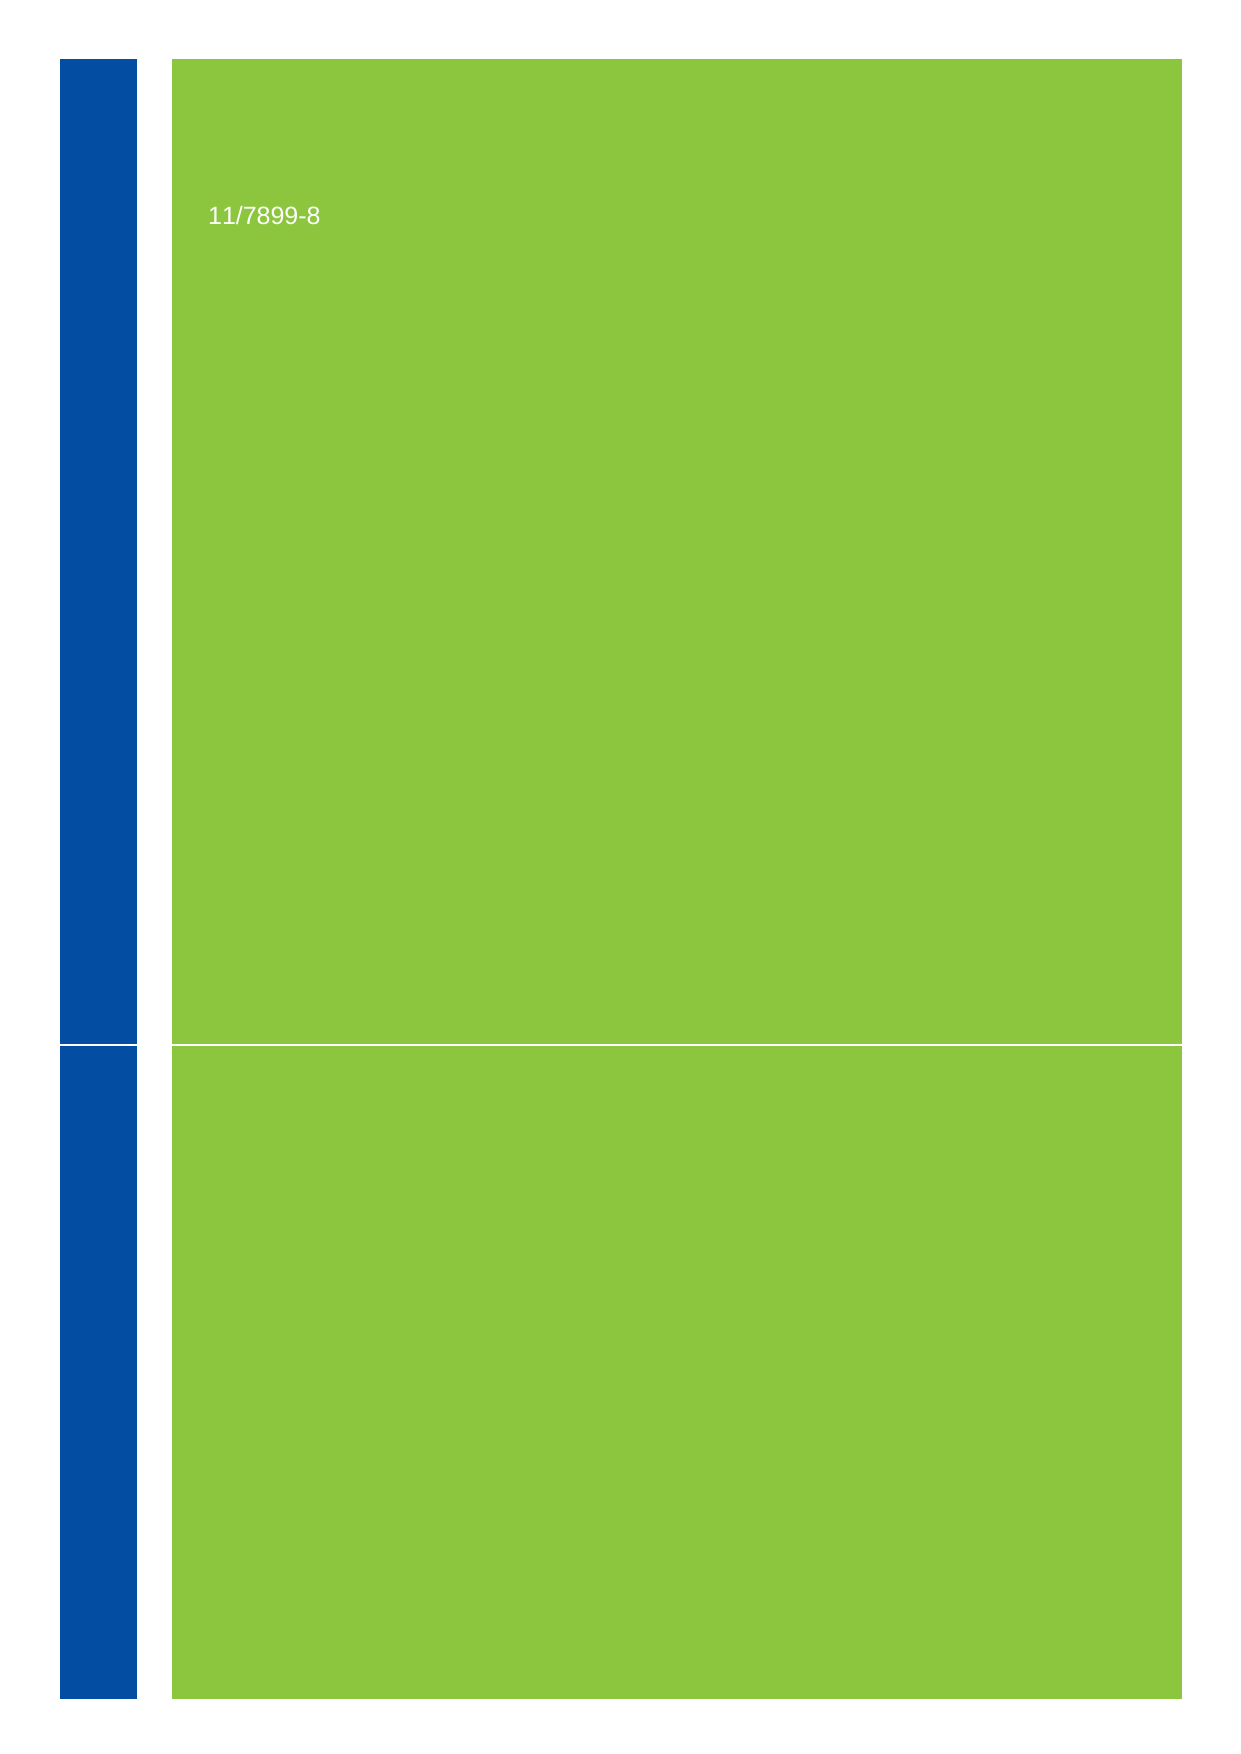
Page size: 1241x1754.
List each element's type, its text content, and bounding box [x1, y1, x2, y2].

subtitle 11/7899-8 [208, 201, 1065, 230]
